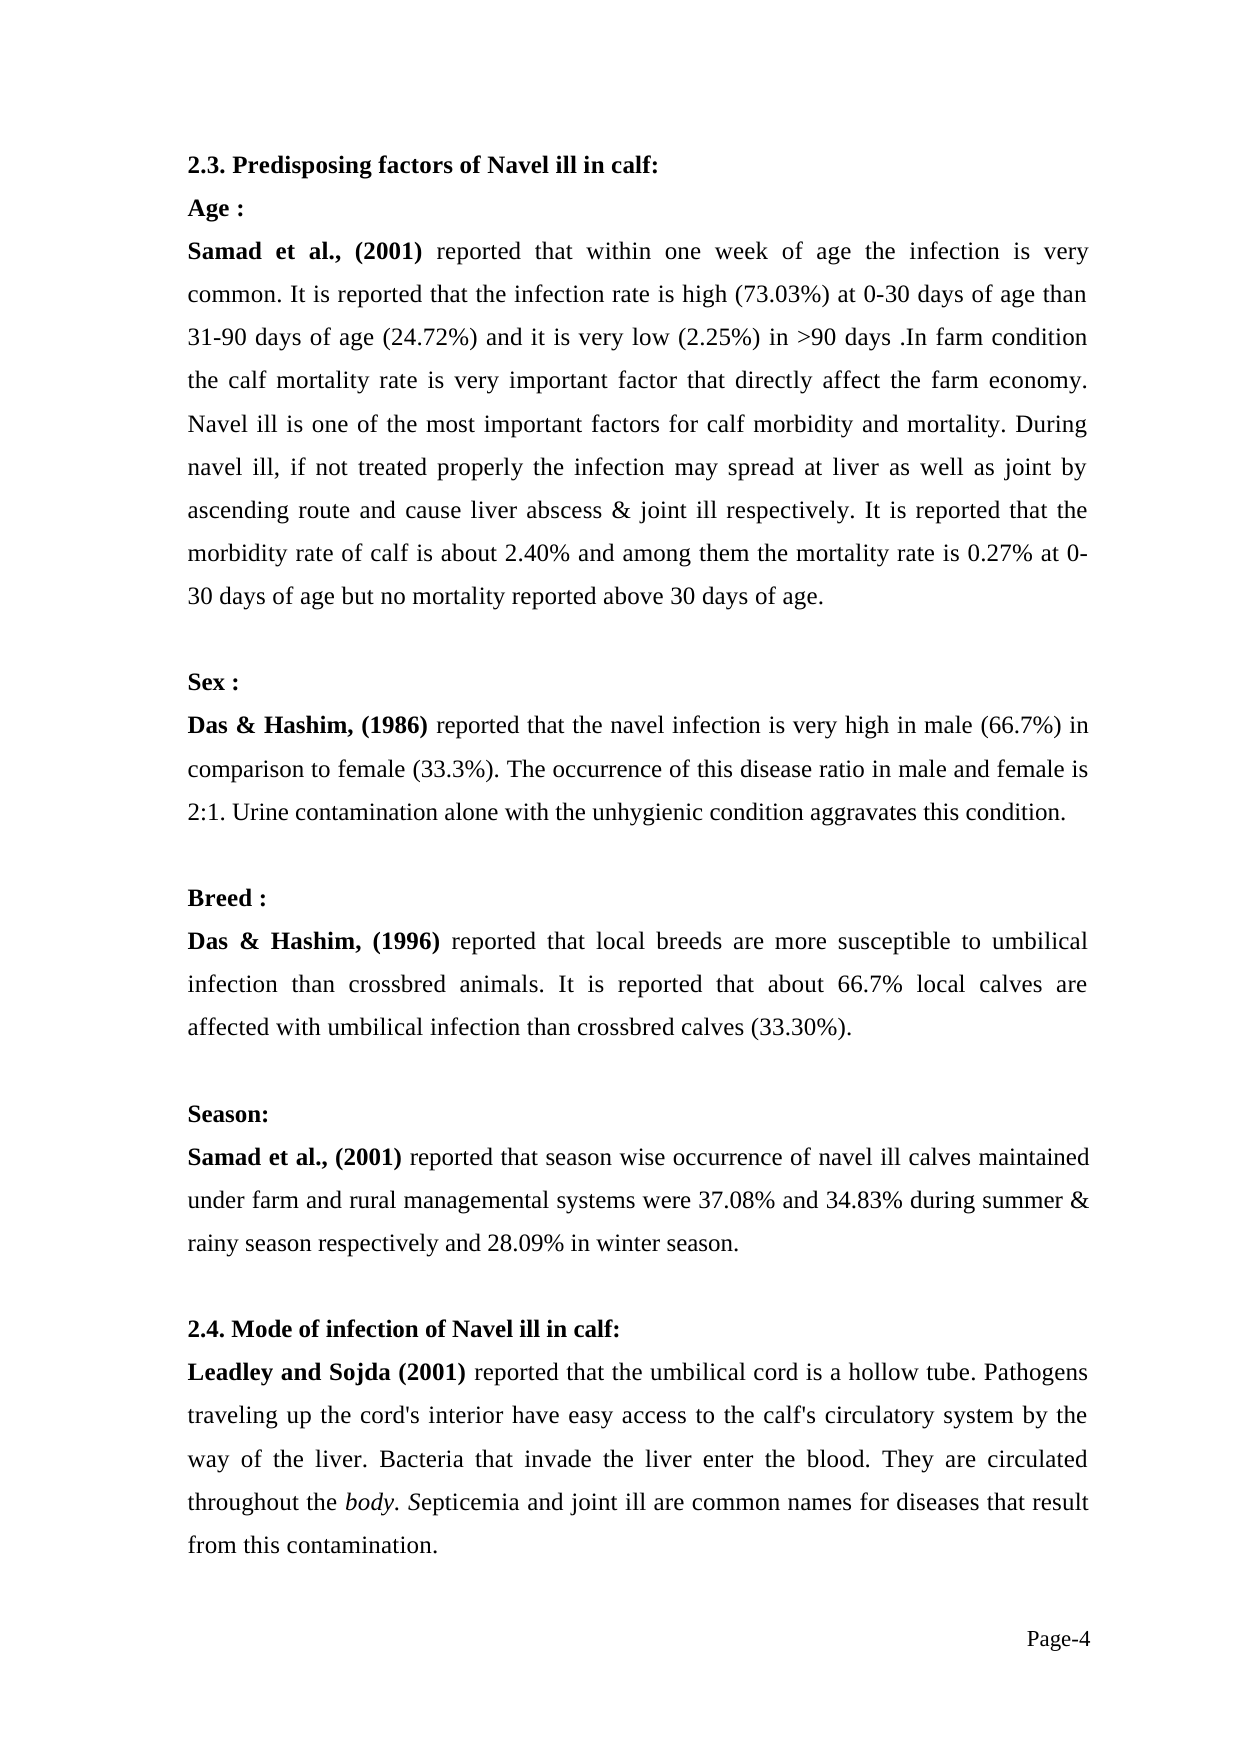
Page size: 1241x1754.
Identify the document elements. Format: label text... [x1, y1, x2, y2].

text 2.3. Predisposing factors of Navel ill in calf: [187, 150, 1090, 179]
text Das & Hashim, (1996) reported that local breeds are more susceptible to umbilical infection than crossbred animals. It is reported that about 66.7% local calves are affected with umbilical infection than crossbred calves (33.30%). [187, 926, 1090, 1041]
text Breed : [187, 883, 1090, 912]
text 2.4. Mode of infection of Navel ill in calf: [187, 1314, 1090, 1343]
text Samad et al., (2001) reported that within one week of age the infection is very common. It is reported that the infection rate is high (73.03%) at 0-30 days of age than 31-90 days of age (24.72%) and it is very low (2.25%) in >90 days .In farm condition the calf mortality rate is very important factor that directly affect the farm economy. Navel ill is one of the most important factors for calf morbidity and mortality. During navel ill, if not treated properly the infection may spread at liver as well as joint by ascending route and cause liver abscess & joint ill respectively. It is reported that the morbidity rate of calf is about 2.40% and among them the mortality rate is 0.27% at 0-30 days of age but no mortality reported above 30 days of age. [187, 236, 1090, 610]
text Samad et al., (2001) reported that season wise occurrence of navel ill calves maintained under farm and rural managemental systems were 37.08% and 34.83% during summer & rainy season respectively and 28.09% in winter season. [187, 1142, 1090, 1257]
text Sex : [187, 667, 1090, 696]
text Age : [187, 193, 1090, 222]
text Season: [187, 1099, 1090, 1127]
text Das & Hashim, (1986) reported that the navel infection is very high in male (66.7%) in comparison to female (33.3%). The occurrence of this disease ratio in male and female is 2:1. Urine contamination alone with the unhygienic condition aggravates this condition. [187, 711, 1090, 826]
text Leadley and Sojda (2001) reported that the umbilical cord is a hollow tube. Pathogens traveling up the cord's interior have easy access to the calf's circulatory system by the way of the liver. Bacteria that invade the liver enter the blood. They are circulated throughout the body. Septicemia and joint ill are common names for diseases that result from this contamination. [187, 1357, 1090, 1559]
